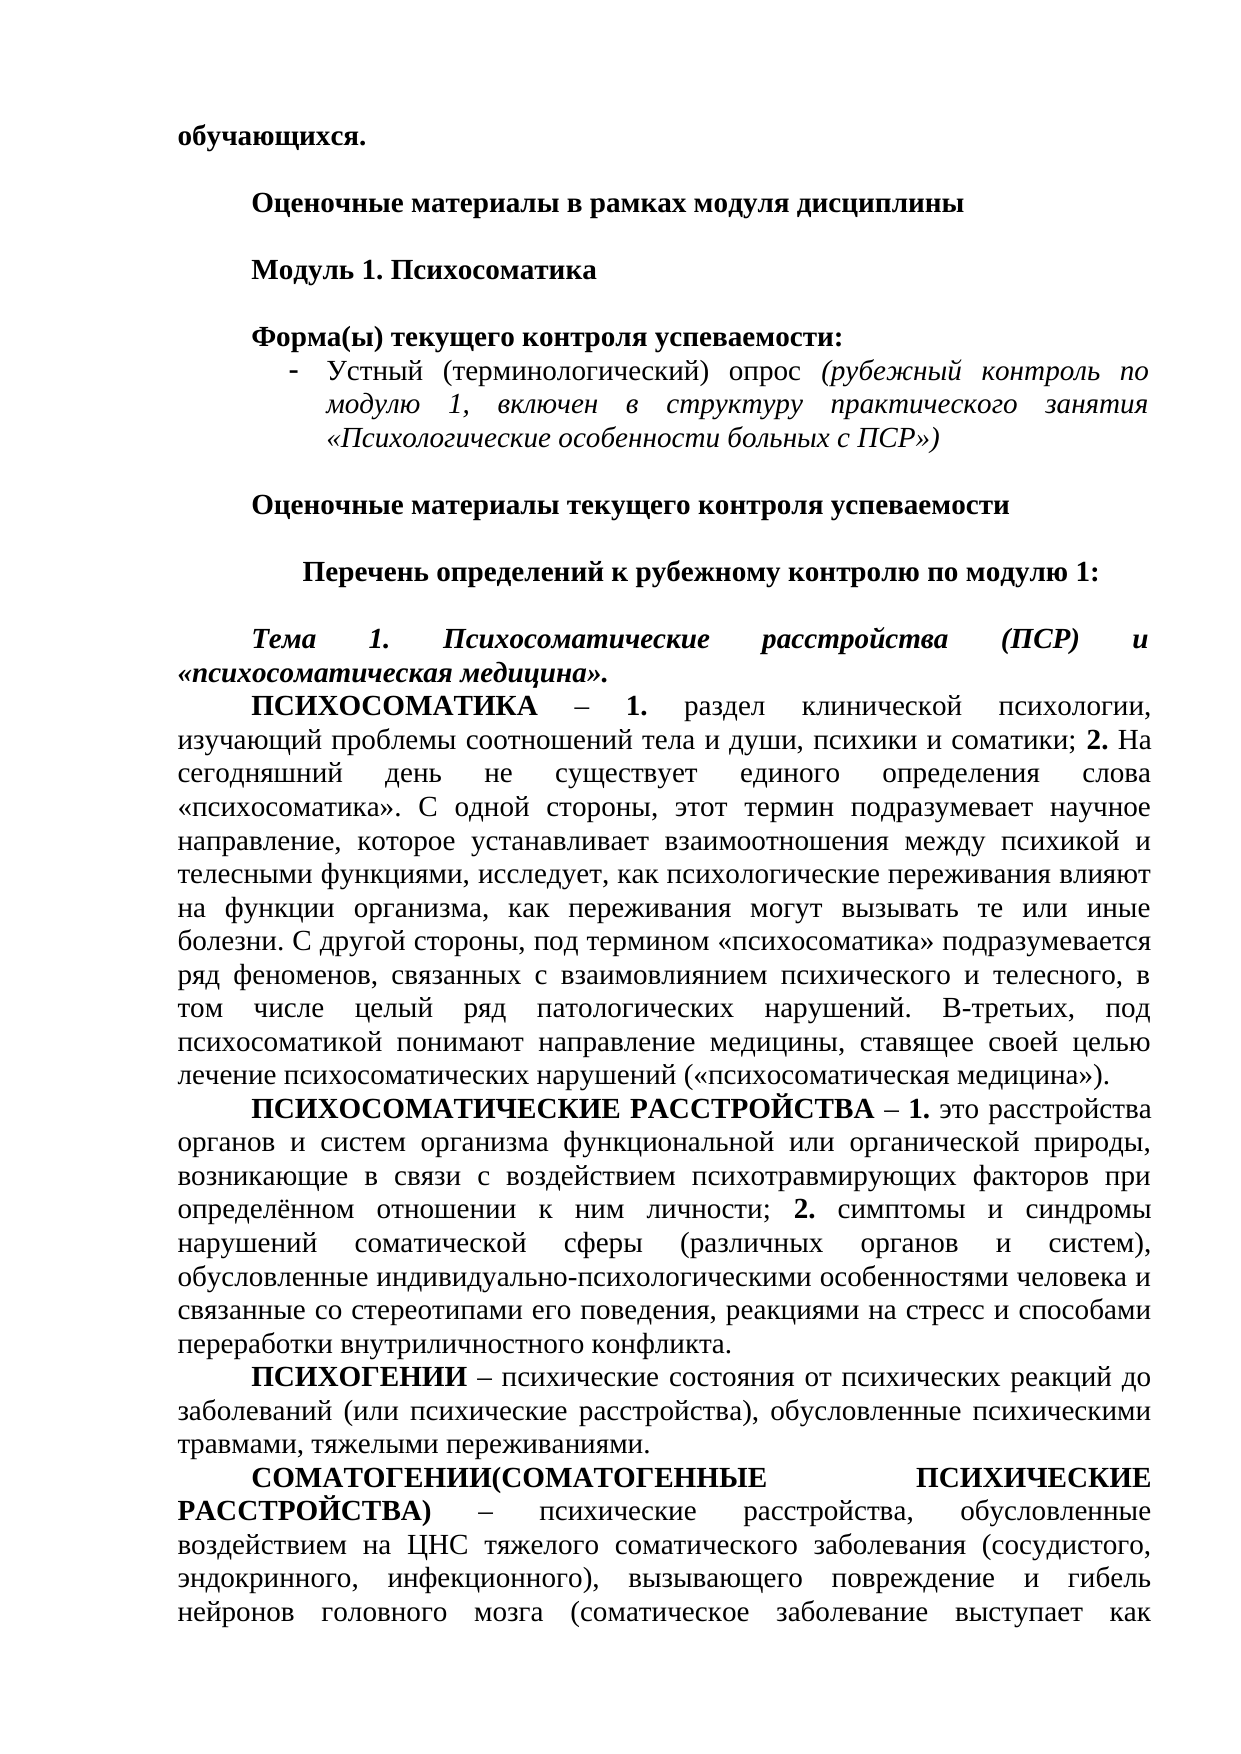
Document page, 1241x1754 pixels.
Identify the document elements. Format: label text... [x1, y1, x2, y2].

list Оценочные материалы в рамках модуля дисциплины [177, 185, 1152, 219]
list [177, 118, 1152, 152]
text ПСИХОГЕНИИ – психические состояния от психических реакций до заболеваний (или психические расстройства), обусловленные психическими травмами, тяжелыми переживаниями. [177, 1359, 1152, 1460]
list Перечень определений к рубежному контролю по модулю 1: [177, 554, 1152, 588]
list Модуль 1. Психосоматика [177, 252, 1152, 286]
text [177, 1460, 1152, 1628]
text ПСИХОСОМАТИЧЕСКИЕ РАССТРОЙСТВА – 1. это расстройства органов и систем организма функциональной или органической природы, возникающие в связи с воздействием психотравмирующих факторов при определённом отношении к ним личности; 2. симптомы и синдромы нарушений соматической сферы (различных органов и систем), обусловленные индивидуально-психологическими особенностями человека и связанные со стереотипами его поведения, реакциями на стресс и способами переработки внутриличностного конфликта. [177, 1091, 1152, 1359]
text Тема 1. Психосоматические расстройства (ПСР) и «психосоматическая медицина». [177, 621, 1152, 688]
list Устный (терминологический) опрос (рубежный контроль по модулю 1, включен в структуру практического занятия «Психологические особенности больных с ПСР») [288, 353, 1152, 454]
list Оценочные материалы текущего контроля успеваемости [177, 487, 1152, 521]
list Форма(ы) текущего контроля успеваемости: [177, 319, 1152, 353]
text ПСИХОСОМАТИКА – 1. раздел клинической психологии, изучающий проблемы соотношений тела и души, психики и соматики; 2. На сегодняшний день не существует единого определения слова «психосоматика». С одной стороны, этот термин подразумевает научное направление, которое устанавливает взаимоотношения между психикой и телесными функциями, исследует, как психологические переживания влияют на функции организма, как переживания могут вызывать те или иные болезни. С другой стороны, под термином «психосоматика» подразумевается ряд феноменов, связанных с взаимовлиянием психического и телесного, в том числе целый ряд патологических нарушений. В-третьих, под психосоматикой понимают направление медицины, ставящее своей целью лечение психосоматических нарушений («психосоматическая медицина»). [177, 688, 1152, 1091]
